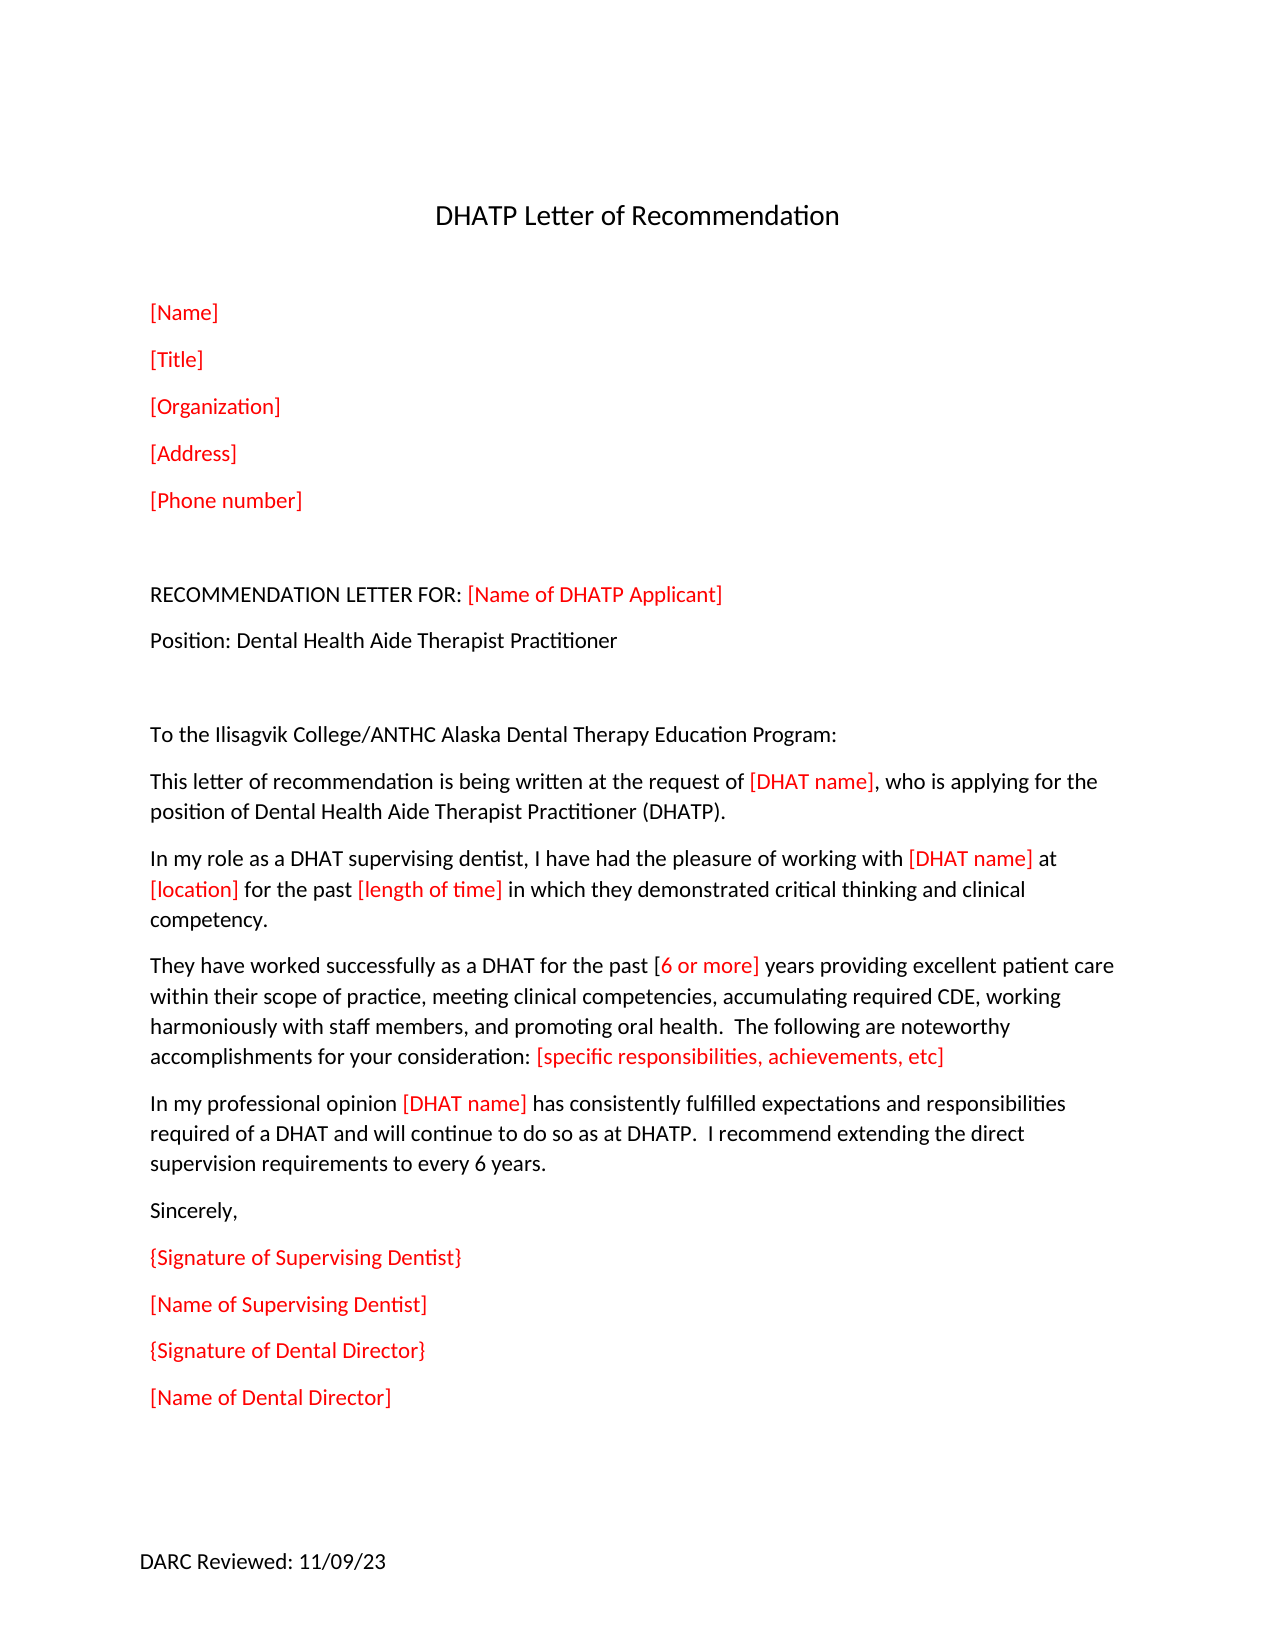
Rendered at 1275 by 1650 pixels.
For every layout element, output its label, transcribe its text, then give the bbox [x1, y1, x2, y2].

text {Signature of Dental Director} [Name of Dental Director] [150, 1336, 482, 1411]
text To the Ilisagvik College/ANTHC Alaska Dental Therapy Education Program: [150, 720, 1125, 748]
text Sincerely, [150, 1196, 1125, 1224]
text In my role as a DHAT supervising dentist, I have had the pleasure of working with [DHAT name] at [location] for the past [length of time] in which they demonstrated critical thinking and clinical competency. [150, 844, 1125, 933]
text RECOMMENDATION LETTER FOR: [Name of DHATP Applicant] [150, 580, 1125, 608]
text {Signature of Supervising Dentist} [Name of Supervising Dentist] [150, 1243, 482, 1318]
text This letter of recommendation is being written at the request of [DHAT name], who is applying for the position of Dental Health Aide Therapist Practitioner (DHATP). [150, 767, 1125, 825]
title DHATP Letter of Recommendation [433, 197, 842, 232]
text They have worked successfully as a DHAT for the past [6 or more] years providing excellent patient care within their scope of practice, meeting clinical competencies, accumulating required CDE, working harmoniously with staff members, and promoting oral health. The following are noteworthy accomplishments for your consideration: [specific responsibilities, achievements, etc] [150, 952, 1125, 1070]
text [Name] [Title] [150, 298, 220, 373]
text Position: Dental Health Aide Therapist Practitioner [150, 627, 1125, 654]
text [Organization] [Address] [Phone number] [150, 392, 303, 514]
text In my professional opinion [DHAT name] has consistently fulfilled expectations and responsibilities required of a DHAT and will continue to do so as at DHATP. I recommend extending the direct supervision requirements to every 6 years. [150, 1089, 1125, 1177]
